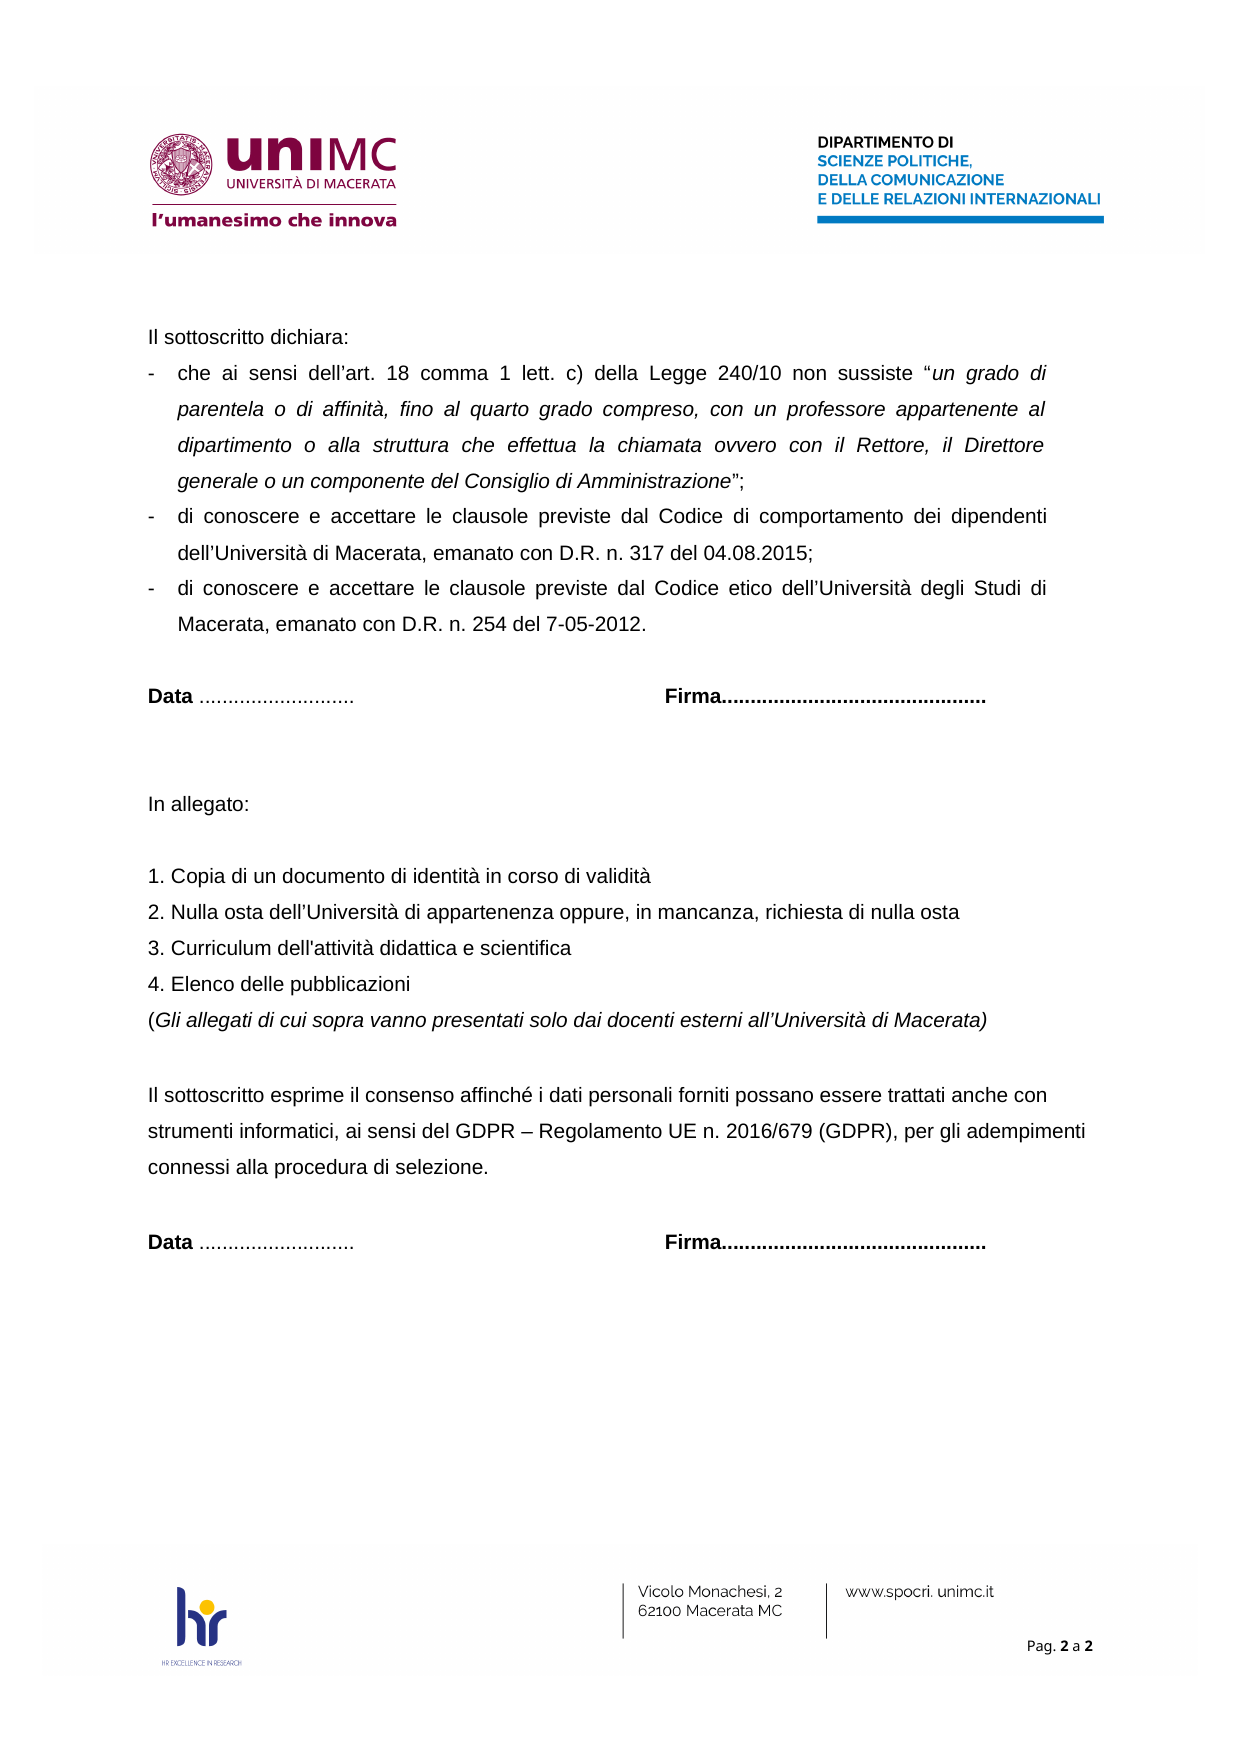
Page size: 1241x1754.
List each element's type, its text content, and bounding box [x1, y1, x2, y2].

list di conoscere e accettare le clausole previste dal Codice etico dell’Università degli Studi di Macerata, emanato con D.R. n. 254 del 7-05-2012. [148, 576, 1048, 636]
text (Gli allegati di cui sopra vanno presentati solo dai docenti esterni all’Università di Macerata) [148, 1007, 1092, 1031]
text 3. Curriculum dell'attività didattica e scientifica [148, 936, 1092, 959]
text 4. Elenco delle pubblicazioni [148, 972, 1092, 996]
text Il sottoscritto esprime il consenso affinché i dati personali forniti possano essere trattati anche con strumenti informatici, ai sensi del GDPR – Regolamento UE n. 2016/679 (GDPR), per gli adempimenti connessi alla procedura di selezione. [148, 1083, 1092, 1179]
picture [33, 86, 1205, 254]
text Il sottoscritto dichiara: [148, 325, 1092, 349]
text 1. Copia di un documento di identità in corso di validità [148, 864, 1092, 888]
text Data ........................... Firma.............................................. [148, 1230, 1048, 1254]
text In allegato: [148, 792, 1092, 816]
list di conoscere e accettare le clausole previste dal Codice di comportamento dei dipendenti dell’Università di Macerata, emanato con D.R. n. 317 del 04.08.2015; [148, 504, 1048, 564]
picture [42, 1544, 1199, 1676]
text 2. Nulla osta dell’Università di appartenenza oppure, in mancanza, richiesta di nulla osta [148, 900, 1092, 924]
list che ai sensi dell’art. 18 comma 1 lett. c) della Legge 240/10 non sussiste “un grado di parentela o di affinità, fino al quarto grado compreso, con un professore appartenente al dipartimento o alla struttura che effettua la chiamata ovvero con il Rettore, il Direttore generale o un componente del Consiglio di Amministrazione”; [148, 361, 1048, 492]
text Data ........................... Firma.............................................. [148, 684, 1048, 708]
